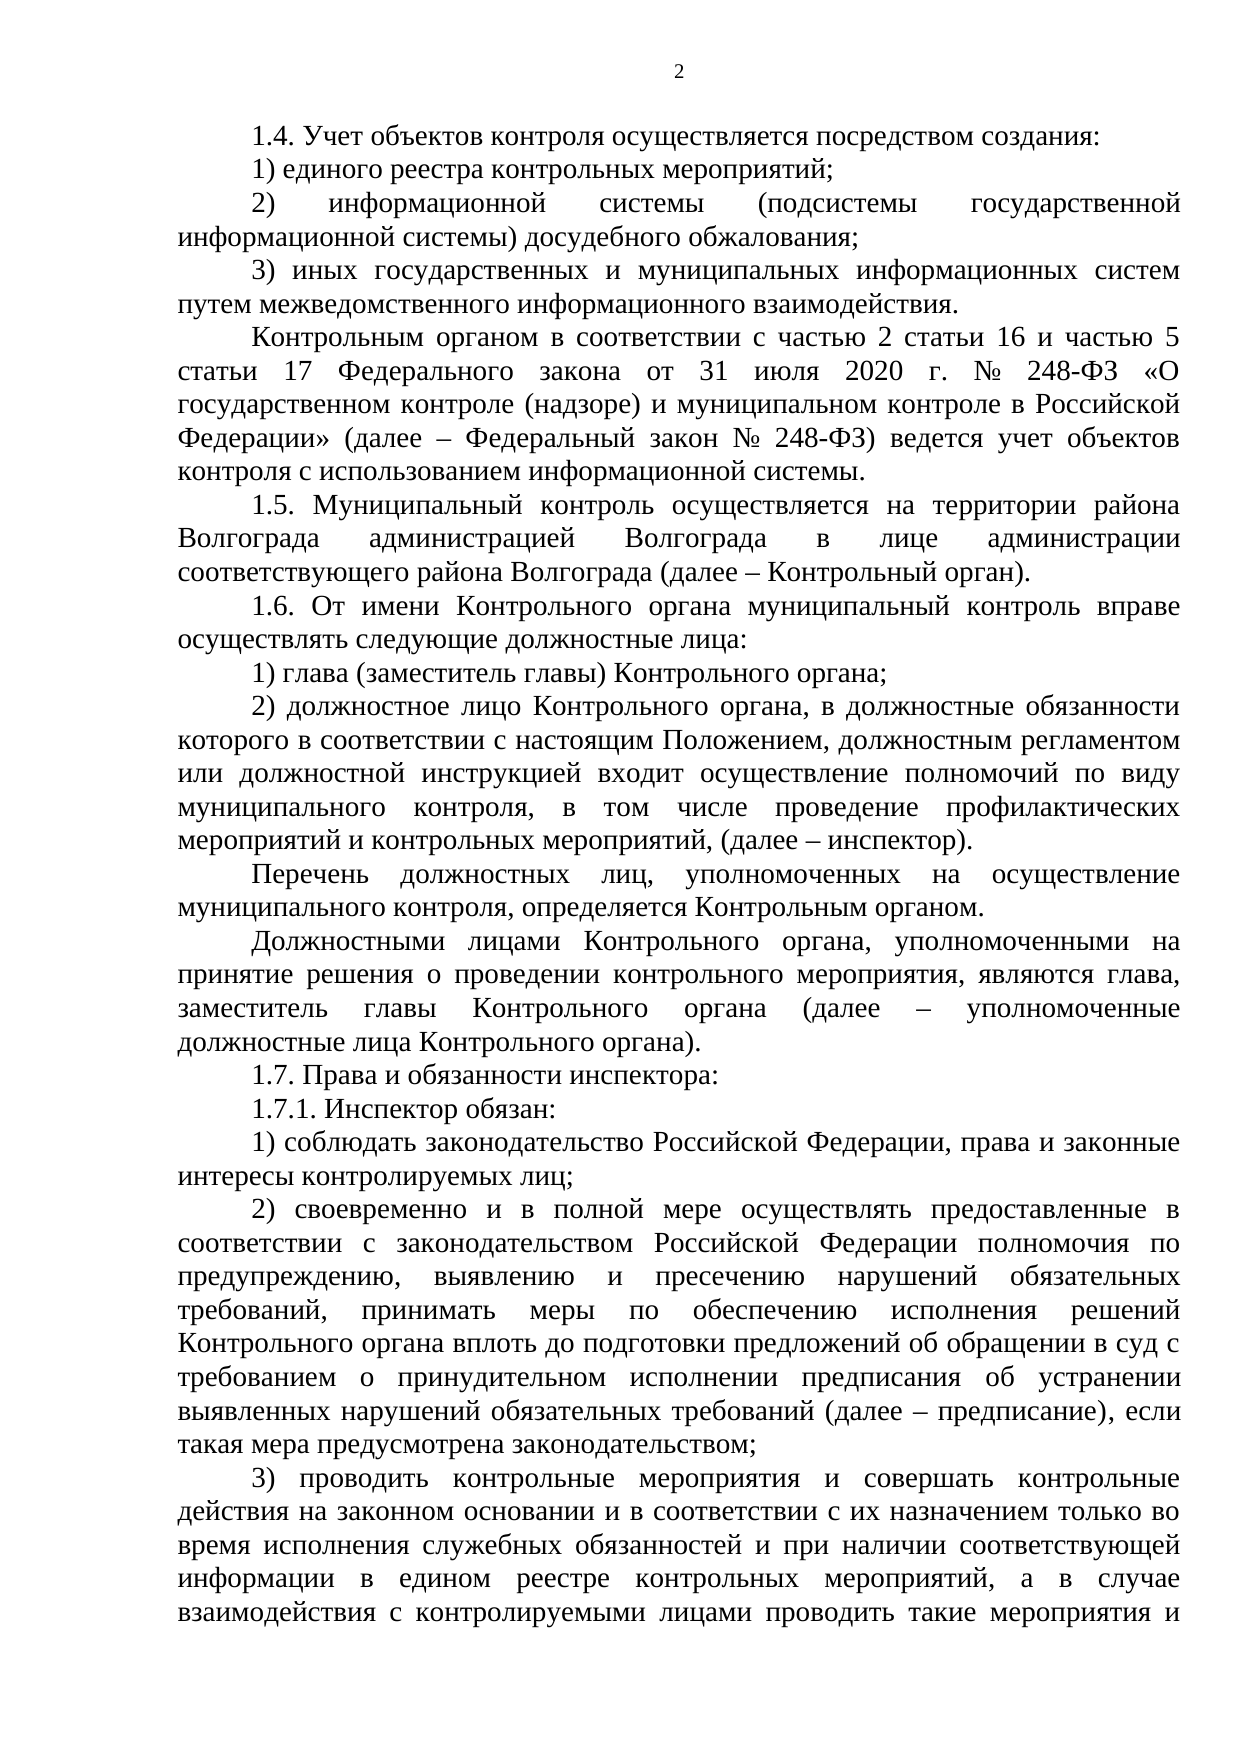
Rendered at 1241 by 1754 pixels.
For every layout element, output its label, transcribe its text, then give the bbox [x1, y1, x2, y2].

list 1) единого реестра контрольных мероприятий; [177, 152, 1181, 185]
list 1) соблюдать законодательство Российской Федерации, права и законные интересы контролируемых лиц; [177, 1124, 1181, 1191]
list 2) информационной системы (подсистемы государственной информационной системы) досудебного обжалования; [177, 185, 1181, 252]
list 2) должностное лицо Контрольного органа, в должностные обязанности которого в соответствии с настоящим Положением, должностным регламентом или должностной инструкцией входит осуществление полномочий по виду муниципального контроля, в том числе проведение профилактических мероприятий и контрольных мероприятий, (далее – инспектор). [177, 688, 1181, 856]
list 3) иных государственных и муниципальных информационных систем путем межведомственного информационного взаимодействия. [177, 252, 1181, 319]
list 1) глава (заместитель главы) Контрольного органа; [177, 655, 1181, 688]
list 1.7.1. Инспектор обязан: [177, 1091, 1181, 1124]
list 1.4. Учет объектов контроля осуществляется посредством создания: [177, 118, 1181, 152]
list 1.5. Муниципальный контроль осуществляется на территории района Волгограда администрацией Волгограда в лице администрации соответствующего района Волгограда (далее – Контрольный орган). [177, 487, 1181, 588]
list 1.7. Права и обязанности инспектора: [177, 1057, 1181, 1091]
list 2) своевременно и в полной мере осуществлять предоставленные в соответствии с законодательством Российской Федерации полномочия по предупреждению, выявлению и пресечению нарушений обязательных требований, принимать меры по обеспечению исполнения решений Контрольного органа вплоть до подготовки предложений об обращении в суд с требованием о принудительном исполнении предписания об устранении выявленных нарушений обязательных требований (далее – предписание), если такая мера предусмотрена законодательством; [177, 1191, 1181, 1460]
list Должностными лицами Контрольного органа, уполномоченными на принятие решения о проведении контрольного мероприятия, являются глава, заместитель главы Контрольного органа (далее – уполномоченные должностные лица Контрольного органа). [177, 923, 1181, 1057]
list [177, 1460, 1181, 1627]
list Перечень должностных лиц, уполномоченных на осуществление муниципального контроля, определяется Контрольным органом. [177, 856, 1181, 923]
list Контрольным органом в соответствии с частью 2 статьи 16 и частью 5 статьи 17 Федерального закона от 31 июля 2020 г. № 248-ФЗ «О государственном контроле (надзоре) и муниципальном контроле в Российской Федерации» (далее – Федеральный закон № 248-ФЗ) ведется учет объектов контроля с использованием информационной системы. [177, 319, 1181, 487]
list 1.6. От имени Контрольного органа муниципальный контроль вправе осуществлять следующие должностные лица: [177, 588, 1181, 655]
